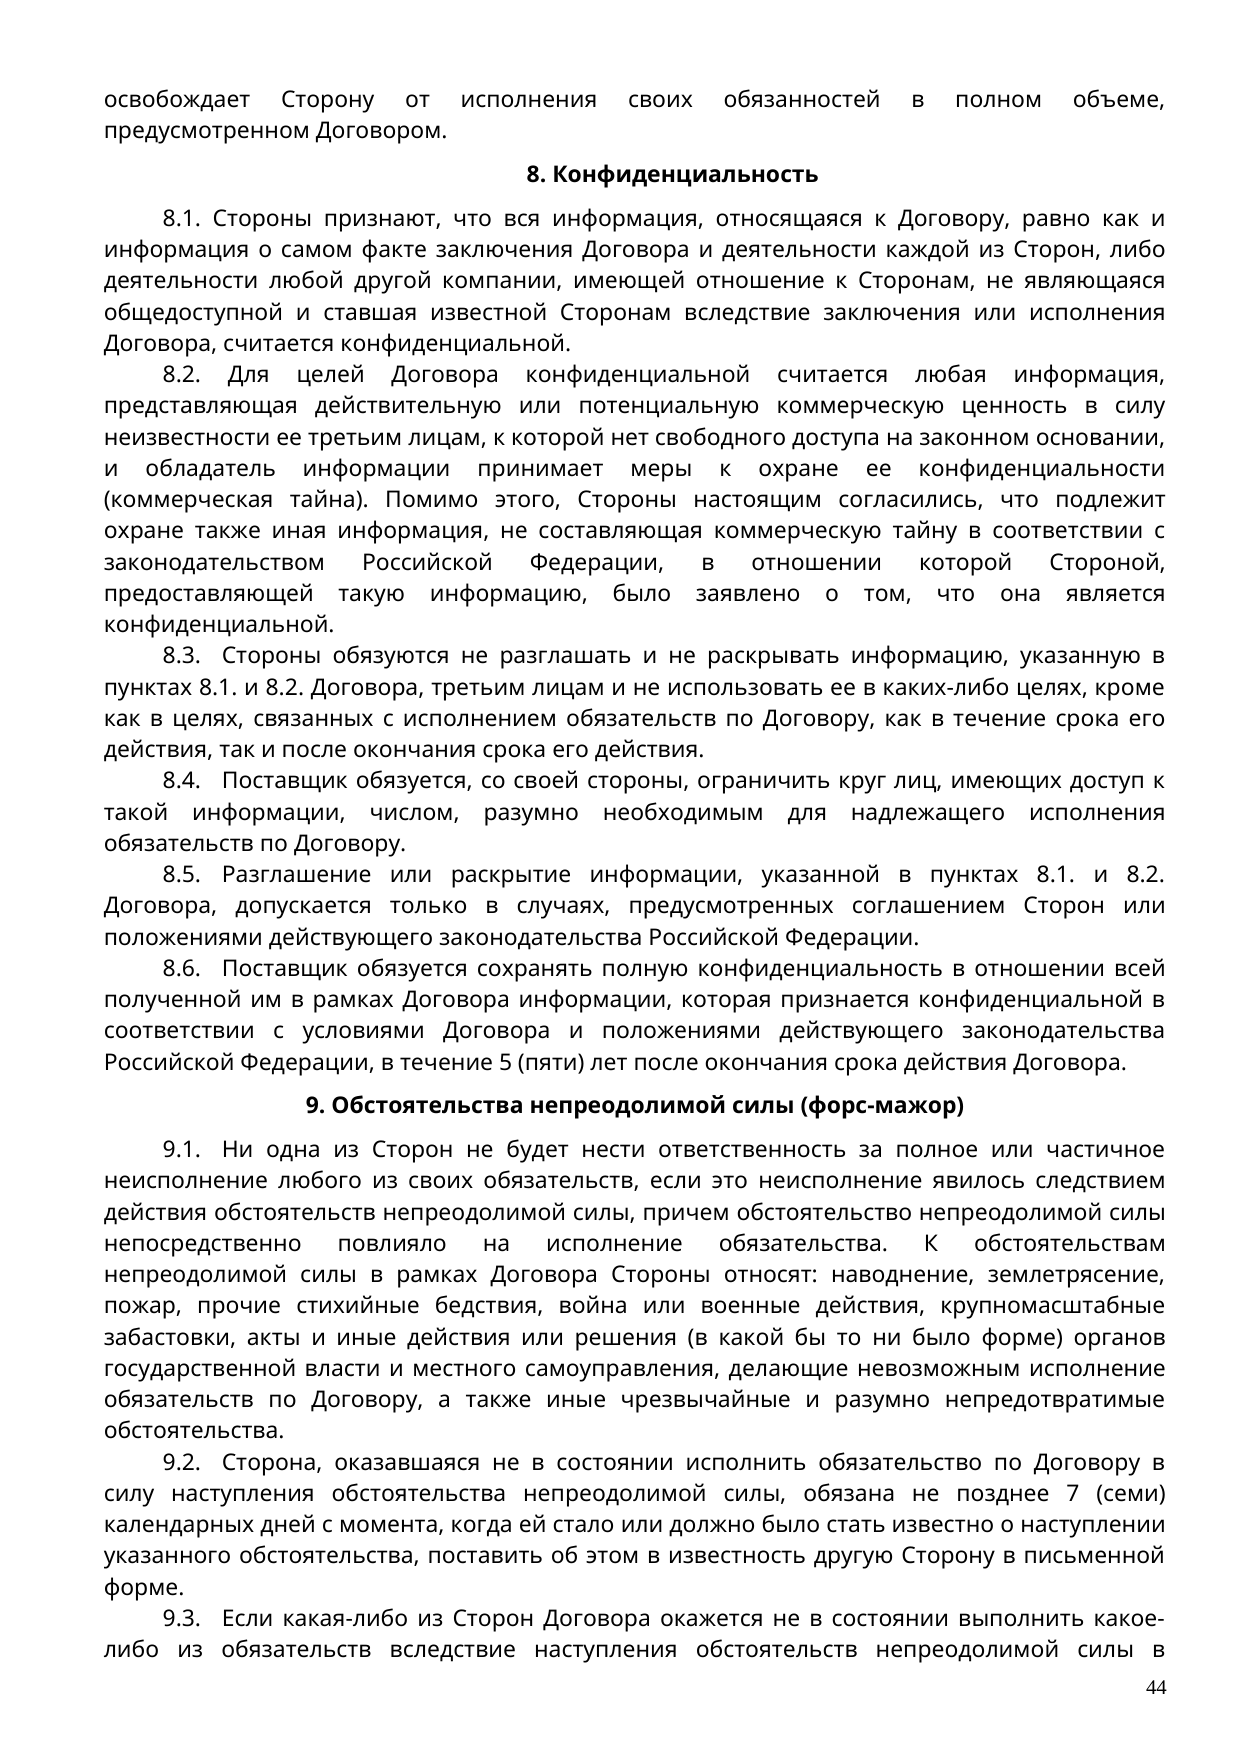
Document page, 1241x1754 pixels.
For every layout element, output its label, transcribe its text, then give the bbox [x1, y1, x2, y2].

text 8. Конфиденциальность [103, 158, 1167, 189]
text 8.1. Стороны признают, что вся информация, относящаяся к Договору, равно как и информация о самом факте заключения Договора и деятельности каждой из Сторон, либо деятельности любой другой компании, имеющей отношение к Сторонам, не являющаяся общедоступной и ставшая известной Сторонам вследствие заключения или исполнения Договора, считается конфиденциальной. [103, 202, 1167, 358]
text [103, 83, 1167, 146]
text 8.2. Для целей Договора конфиденциальной считается любая информация, представляющая действительную или потенциальную коммерческую ценность в силу неизвестности ее третьим лицам, к которой нет свободного доступа на законном основании, и обладатель информации принимает меры к охране ее конфиденциальности (коммерческая тайна). Помимо этого, Стороны настоящим согласились, что подлежит охране также иная информация, не составляющая коммерческую тайну в соответствии с законодательством Российской Федерации, в отношении которой Стороной, предоставляющей такую информацию, было заявлено о том, что она является конфиденциальной. [103, 358, 1167, 639]
text 9.2. Сторона, оказавшаяся не в состоянии исполнить обязательство по Договору в силу наступления обстоятельства непреодолимой силы, обязана не позднее 7 (семи) календарных дней с момента, когда ей стало или должно было стать известно о наступлении указанного обстоятельства, поставить об этом в известность другую Сторону в письменной форме. [103, 1446, 1167, 1602]
text 8.5. Разглашение или раскрытие информации, указанной в пунктах 8.1. и 8.2. Договора, допускается только в случаях, предусмотренных соглашением Сторон или положениями действующего законодательства Российской Федерации. [103, 858, 1167, 952]
text 8.4. Поставщик обязуется, со своей стороны, ограничить круг лиц, имеющих доступ к такой информации, числом, разумно необходимым для надлежащего исполнения обязательств по Договору. [103, 764, 1167, 858]
subtitle 9. Обстоятельства непреодолимой силы (форс-мажор) [103, 1089, 1167, 1121]
text 8.6. Поставщик обязуется сохранять полную конфиденциальность в отношении всей полученной им в рамках Договора информации, которая признается конфиденциальной в соответствии с условиями Договора и положениями действующего законодательства Российской Федерации, в течение 5 (пяти) лет после окончания срока действия Договора. [103, 952, 1167, 1077]
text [103, 1602, 1167, 1664]
text 9.1. Ни одна из Сторон не будет нести ответственность за полное или частичное неисполнение любого из своих обязательств, если это неисполнение явилось следствием действия обстоятельств непреодолимой силы, причем обстоятельство непреодолимой силы непосредственно повлияло на исполнение обязательства. К обстоятельствам непреодолимой силы в рамках Договора Стороны относят: наводнение, землетрясение, пожар, прочие стихийные бедствия, война или военные действия, крупномасштабные забастовки, акты и иные действия или решения (в какой бы то ни было форме) органов государственной власти и местного самоуправления, делающие невозможным исполнение обязательств по Договору, а также иные чрезвычайные и разумно непредотвратимые обстоятельства. [103, 1133, 1167, 1446]
text 8.3. Стороны обязуются не разглашать и не раскрывать информацию, указанную в пунктах 8.1. и 8.2. Договора, третьим лицам и не использовать ее в каких-либо целях, кроме как в целях, связанных с исполнением обязательств по Договору, как в течение срока его действия, так и после окончания срока его действия. [103, 639, 1167, 764]
